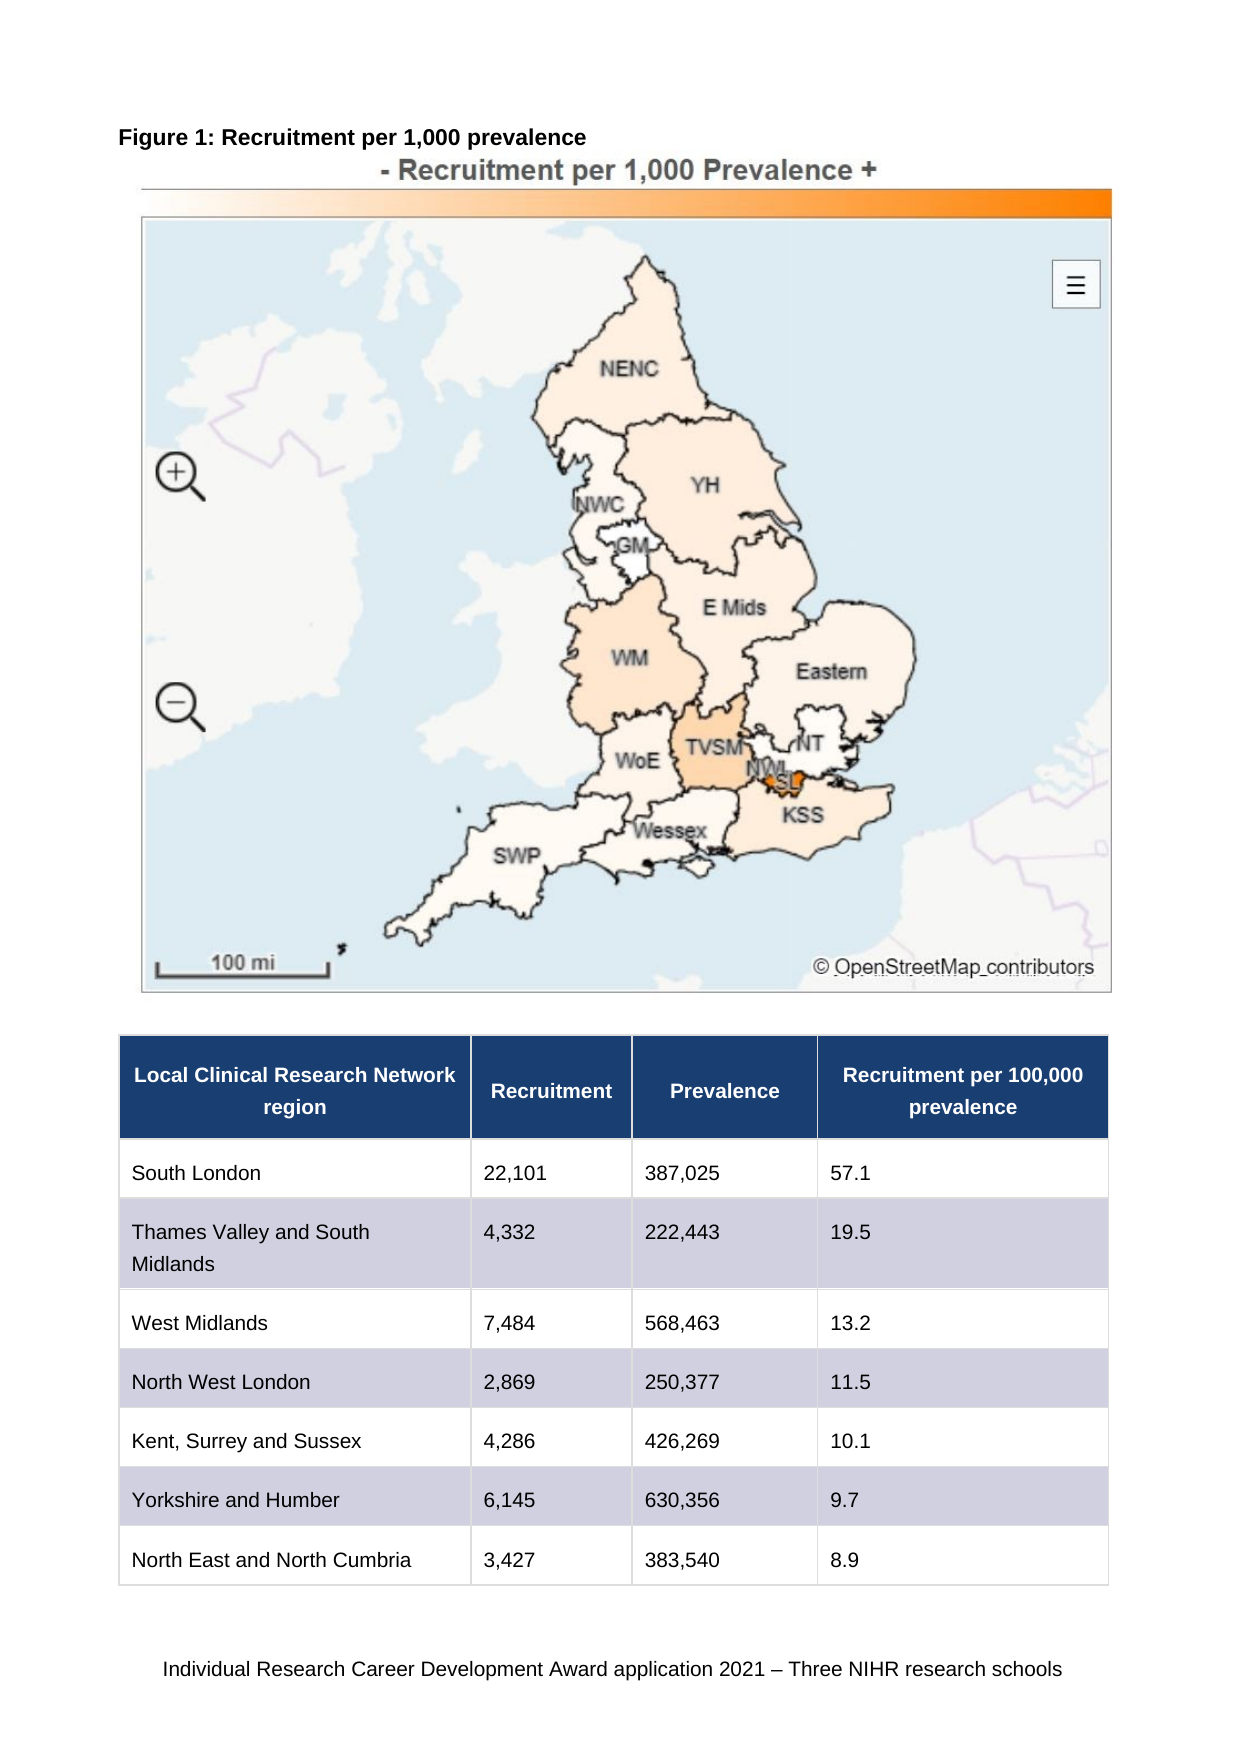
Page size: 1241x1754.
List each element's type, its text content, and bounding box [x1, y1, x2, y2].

table_cell Yorkshire and Humber [120, 1467, 470, 1525]
table_header Local Clinical Research Network region [120, 1036, 470, 1138]
picture [118, 150, 1123, 1005]
table_cell South London [120, 1140, 470, 1197]
table_cell Kent, Surrey and Sussex [120, 1408, 470, 1466]
table_cell 250,377 [633, 1349, 817, 1407]
table_cell 19.5 [818, 1199, 1108, 1288]
table_cell 10.1 [818, 1408, 1108, 1466]
table_cell 22,101 [472, 1140, 631, 1197]
table_cell 7,484 [472, 1290, 631, 1348]
table_cell West Midlands [120, 1290, 470, 1348]
table_cell 568,463 [633, 1290, 817, 1348]
table_cell Thames Valley and South Midlands [120, 1199, 470, 1288]
table_cell 9.7 [818, 1467, 1108, 1525]
table_cell 426,269 [633, 1408, 817, 1466]
table_cell North West London [120, 1349, 470, 1407]
table_cell 2,869 [472, 1349, 631, 1407]
text Figure 1: Recruitment per 1,000 prevalence [118, 118, 1107, 150]
table_cell 4,286 [472, 1408, 631, 1466]
table_cell 387,025 [633, 1140, 817, 1197]
table_cell 4,332 [472, 1199, 631, 1288]
table_cell 11.5 [818, 1349, 1108, 1407]
table_cell 630,356 [633, 1467, 817, 1525]
table_cell 6,145 [472, 1467, 631, 1525]
table_cell North East and North Cumbria [120, 1526, 470, 1584]
table_cell 13.2 [818, 1290, 1108, 1348]
table_cell 8.9 [818, 1526, 1108, 1584]
table_cell 383,540 [633, 1526, 817, 1584]
table_cell 3,427 [472, 1526, 631, 1584]
table_header Recruitment per 100,000 prevalence [818, 1036, 1108, 1138]
table_cell 222,443 [633, 1199, 817, 1288]
table_cell 57.1 [818, 1140, 1108, 1197]
table_header Prevalence [633, 1036, 817, 1138]
table_header Recruitment [472, 1036, 631, 1138]
